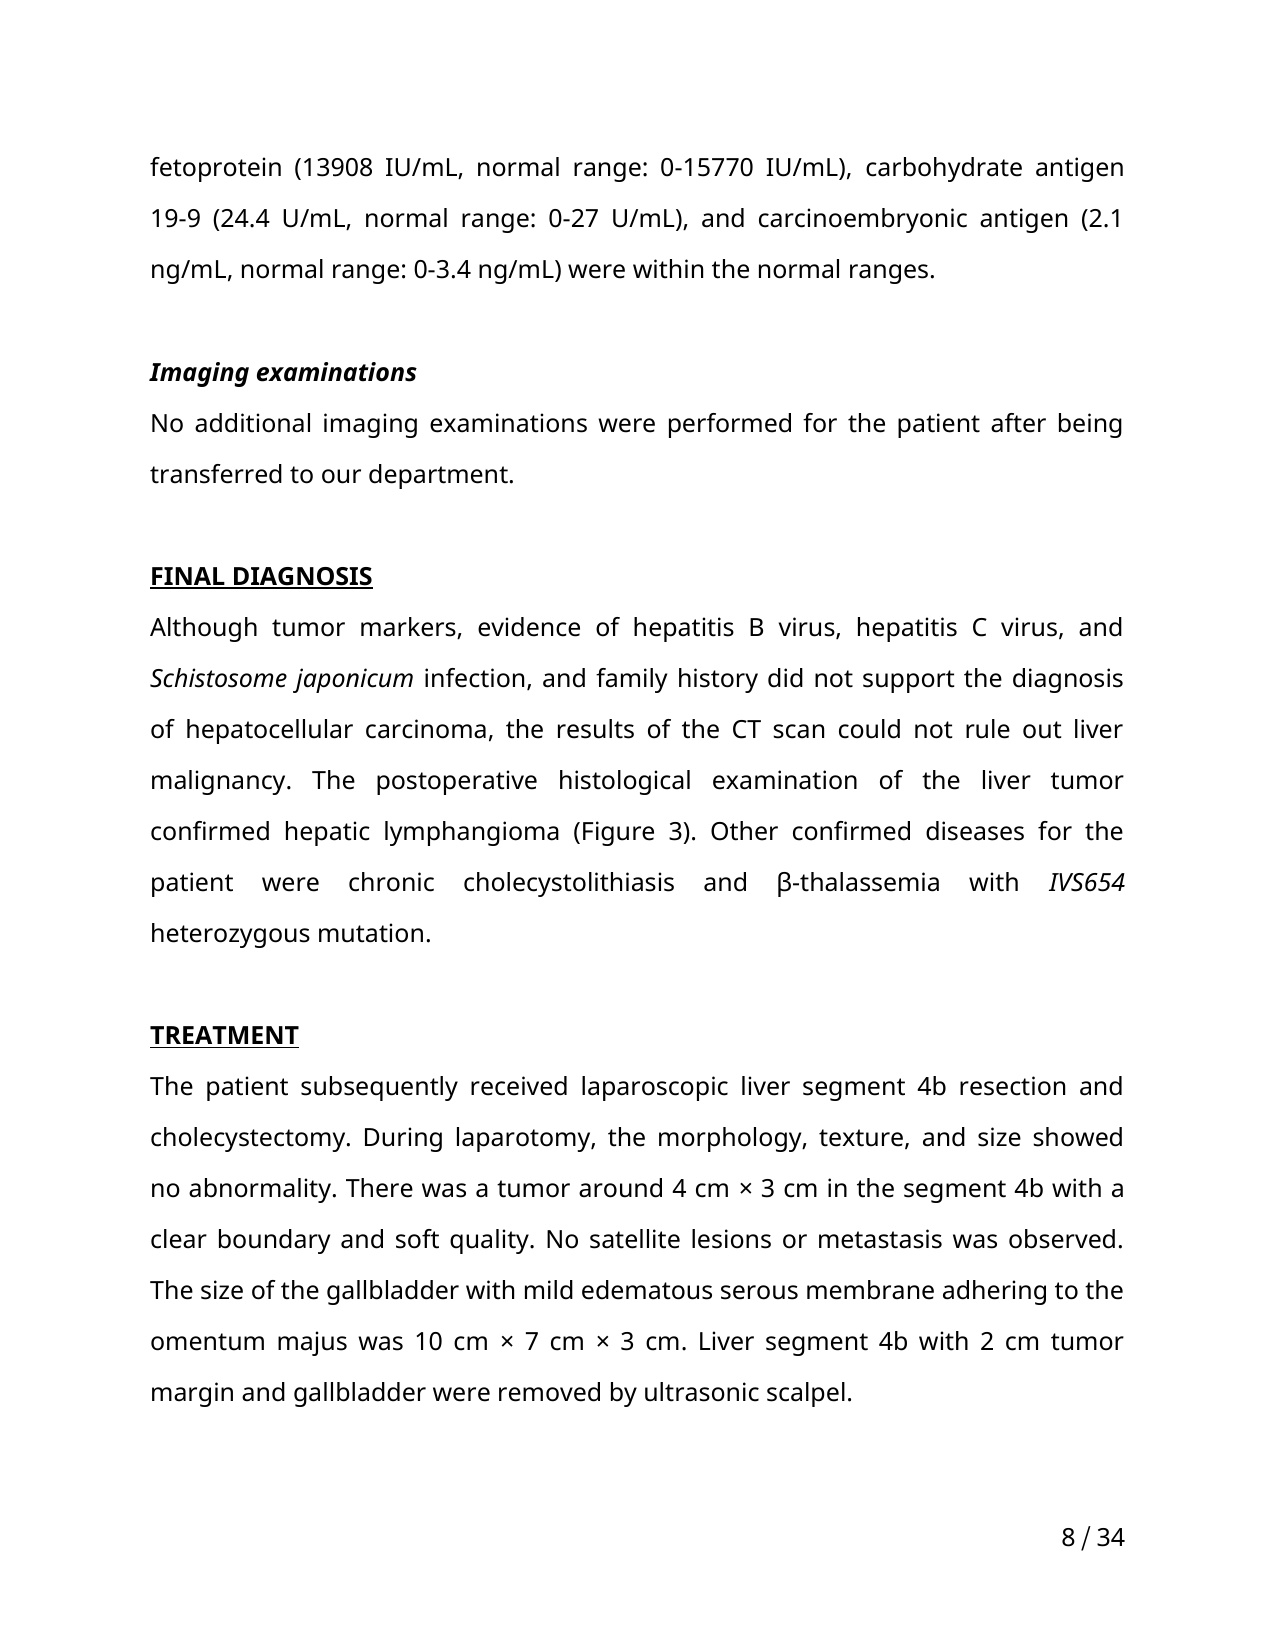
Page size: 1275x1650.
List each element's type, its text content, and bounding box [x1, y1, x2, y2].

text FINAL DIAGNOSIS [150, 558, 1125, 592]
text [150, 150, 1125, 286]
text TREATMENT [150, 1018, 1125, 1052]
text The patient subsequently received laparoscopic liver segment 4b resection and cholecystectomy. During laparotomy, the morphology, texture, and size showed no abnormality. There was a tumor around 4 cm × 3 cm in the segment 4b with a clear boundary and soft quality. No satellite lesions or metastasis was observed. The size of the gallbladder with mild edematous serous membrane adhering to the omentum majus was 10 cm × 7 cm × 3 cm. Liver segment 4b with 2 cm tumor margin and gallbladder were removed by ultrasonic scalpel. [150, 1069, 1125, 1409]
text Although tumor markers, evidence of hepatitis B virus, hepatitis C virus, and Schistosome japonicum infection, and family history did not support the diagnosis of hepatocellular carcinoma, the results of the CT scan could not rule out liver malignancy. The postoperative histological examination of the liver tumor confirmed hepatic lymphangioma (Figure 3). Other confirmed diseases for the patient were chronic cholecystolithiasis and β-thalassemia with IVS654 heterozygous mutation. [150, 609, 1125, 950]
text No additional imaging examinations were performed for the patient after being transferred to our department. [150, 405, 1125, 490]
text Imaging examinations [150, 354, 1125, 388]
